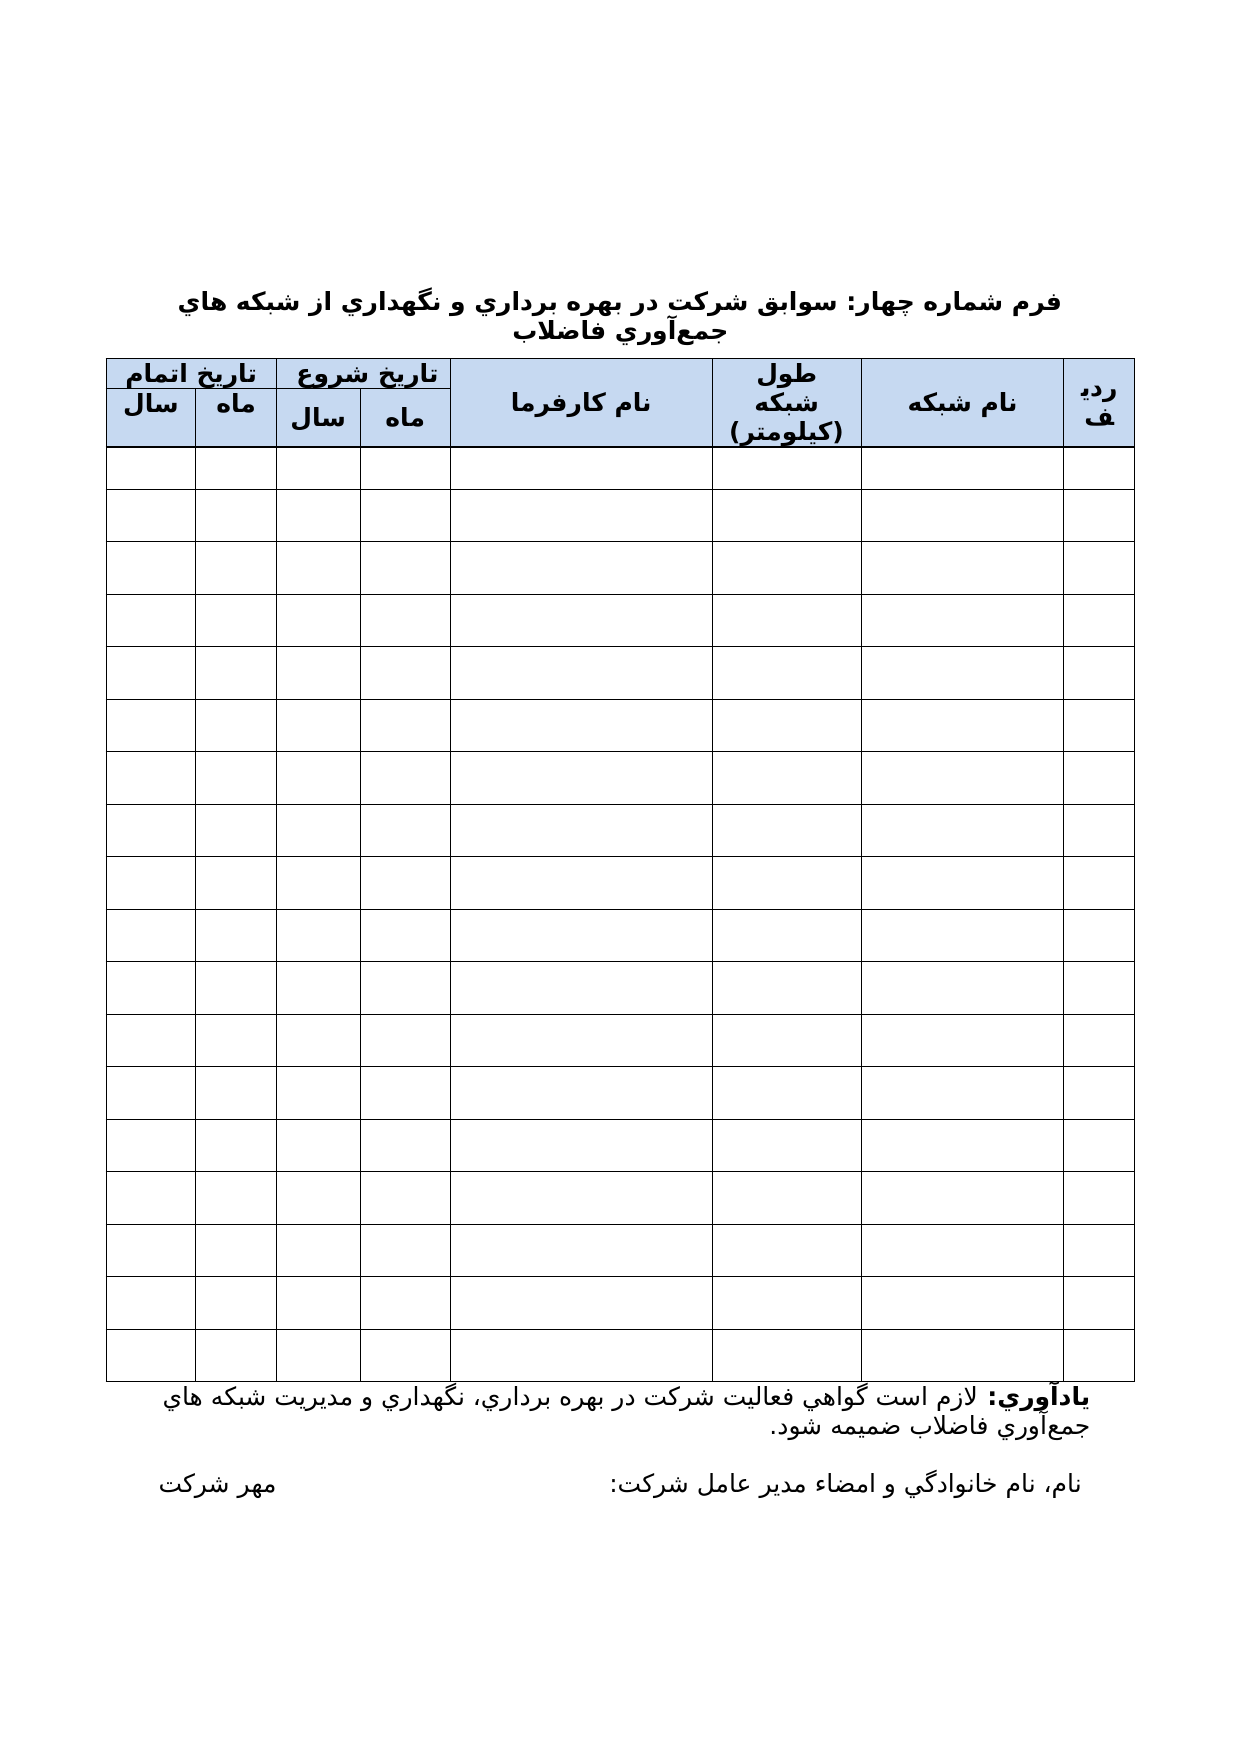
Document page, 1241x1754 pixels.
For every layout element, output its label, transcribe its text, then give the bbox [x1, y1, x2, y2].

table_cell [451, 910, 712, 961]
table_cell [361, 700, 450, 751]
table_cell [361, 1277, 450, 1328]
table_cell [862, 542, 1063, 593]
table_cell [361, 1120, 450, 1171]
table_cell [196, 805, 276, 856]
table_cell [713, 805, 861, 856]
table_cell [196, 1172, 276, 1223]
table_cell [277, 1172, 360, 1223]
table_cell [862, 910, 1063, 961]
table_header طول شبكه (كيلومتر) [713, 359, 861, 446]
table_cell ماه [361, 389, 450, 446]
table_cell [1064, 1120, 1134, 1171]
table_cell [107, 962, 195, 1013]
table_cell [862, 1330, 1063, 1381]
table_cell [451, 595, 712, 646]
table_cell [862, 448, 1063, 488]
table_cell [1064, 1067, 1134, 1118]
table_cell [107, 752, 195, 803]
table_cell [713, 1330, 861, 1381]
table_cell [713, 752, 861, 803]
table_cell [196, 1067, 276, 1118]
text فرم شماره چهار: سوابق شركت در بهره برداري و نگهداري از شبكه هاي جمع‌آوري فاضلاب [150, 287, 1090, 345]
table_cell [1064, 962, 1134, 1013]
table_cell [361, 542, 450, 593]
table_cell [277, 857, 360, 908]
table_cell [196, 542, 276, 593]
table_cell [713, 490, 861, 541]
table_cell [1064, 490, 1134, 541]
table_cell [107, 1225, 195, 1276]
table_cell [277, 1120, 360, 1171]
table_cell [196, 962, 276, 1013]
table_cell [862, 805, 1063, 856]
table_cell [196, 1330, 276, 1381]
table_cell سال [277, 389, 360, 446]
table_cell [107, 448, 195, 488]
table_cell [196, 1225, 276, 1276]
table_cell [107, 1067, 195, 1118]
table_cell [361, 752, 450, 803]
table_cell [361, 448, 450, 488]
text يادآوري: لازم است گواهي فعاليت شركت در بهره برداري، نگهداري و مديريت شبكه هاي جمع‌آوري فاضلاب ضميمه شود. [150, 1382, 1090, 1440]
table_cell [713, 1067, 861, 1118]
table_cell [107, 700, 195, 751]
table_cell [277, 1067, 360, 1118]
table_cell [862, 1277, 1063, 1328]
table_cell [451, 752, 712, 803]
table_header تاريخ شروع [277, 359, 450, 388]
table_cell [277, 647, 360, 698]
table_cell [1064, 448, 1134, 488]
table_cell [361, 1330, 450, 1381]
table_cell [361, 595, 450, 646]
table_cell [713, 1120, 861, 1171]
table_header نام كارفرما [451, 359, 712, 446]
table_header رديف [1064, 359, 1134, 446]
table_cell [713, 542, 861, 593]
table_cell [1064, 700, 1134, 751]
table_cell [862, 962, 1063, 1013]
table_cell [1064, 1172, 1134, 1223]
table_cell [196, 700, 276, 751]
table_cell [862, 490, 1063, 541]
table_cell [713, 1015, 861, 1066]
table_cell [713, 910, 861, 961]
table_cell [361, 857, 450, 908]
table_cell [862, 1225, 1063, 1276]
table_cell [277, 1330, 360, 1381]
table_cell [196, 1015, 276, 1066]
table_cell [196, 752, 276, 803]
table_cell [107, 647, 195, 698]
table_cell [277, 805, 360, 856]
table_cell [107, 805, 195, 856]
table_cell [862, 752, 1063, 803]
table_cell [277, 448, 360, 488]
table_cell [451, 1120, 712, 1171]
table_cell [107, 1172, 195, 1223]
table_cell [451, 1015, 712, 1066]
table_cell [451, 1172, 712, 1223]
table_cell [451, 542, 712, 593]
table_cell [713, 857, 861, 908]
table_cell [451, 448, 712, 488]
table_cell [1064, 805, 1134, 856]
table_cell [361, 647, 450, 698]
table_cell [361, 1067, 450, 1118]
table_cell [361, 1172, 450, 1223]
table_cell [862, 1172, 1063, 1223]
table_cell [451, 647, 712, 698]
table_cell [1064, 1330, 1134, 1381]
table_cell [107, 1330, 195, 1381]
table_cell [451, 1330, 712, 1381]
table_cell [451, 700, 712, 751]
table_cell [361, 805, 450, 856]
table_cell [361, 1015, 450, 1066]
table_cell [277, 542, 360, 593]
table_cell [451, 1277, 712, 1328]
table_cell [1064, 857, 1134, 908]
table_cell [107, 910, 195, 961]
table_cell [196, 857, 276, 908]
table_cell [1064, 752, 1134, 803]
table_cell [1064, 542, 1134, 593]
table_cell [713, 448, 861, 488]
table_cell [361, 962, 450, 1013]
table_cell [196, 647, 276, 698]
table_cell [361, 910, 450, 961]
table_cell [277, 595, 360, 646]
table_cell [713, 700, 861, 751]
text نام، نام خانوادگي و امضاء مدير عامل شركت: مهر شركت [150, 1469, 1090, 1498]
table_cell [277, 700, 360, 751]
table_cell [196, 448, 276, 488]
table_cell [862, 857, 1063, 908]
table_cell [107, 1015, 195, 1066]
table_cell [862, 647, 1063, 698]
table_cell [713, 1172, 861, 1223]
table_cell [862, 700, 1063, 751]
table_cell [1064, 595, 1134, 646]
table_header تاريخ اتمام [107, 359, 276, 388]
table_cell [196, 1120, 276, 1171]
table_cell [107, 857, 195, 908]
table_cell [862, 595, 1063, 646]
table_cell [1064, 1277, 1134, 1328]
table_cell [451, 962, 712, 1013]
table_cell [277, 910, 360, 961]
table_cell [196, 1277, 276, 1328]
table_cell [196, 490, 276, 541]
table_cell [713, 595, 861, 646]
table_cell [713, 962, 861, 1013]
table_cell [277, 490, 360, 541]
table_cell [107, 490, 195, 541]
table_cell [361, 1225, 450, 1276]
table_cell [451, 1225, 712, 1276]
table_cell [277, 962, 360, 1013]
table_cell [451, 805, 712, 856]
table_cell [107, 595, 195, 646]
table_cell [277, 1277, 360, 1328]
table_cell [862, 1067, 1063, 1118]
table_cell [451, 1067, 712, 1118]
table_cell [196, 595, 276, 646]
table_cell [1064, 910, 1134, 961]
table_cell [196, 910, 276, 961]
table_header نام شبكه [862, 359, 1063, 446]
table_cell [107, 1120, 195, 1171]
table_cell [713, 1277, 861, 1328]
table_cell [277, 1225, 360, 1276]
table_cell ماه [196, 389, 276, 446]
table_cell [1064, 647, 1134, 698]
table_cell [451, 857, 712, 908]
table_cell [862, 1120, 1063, 1171]
table_cell [107, 1277, 195, 1328]
table_cell [862, 1015, 1063, 1066]
table_cell [1064, 1015, 1134, 1066]
table_cell [277, 752, 360, 803]
table_cell سال [107, 389, 195, 446]
table_cell [713, 1225, 861, 1276]
table_cell [713, 647, 861, 698]
table_cell [107, 542, 195, 593]
table_cell [451, 490, 712, 541]
table_cell [277, 1015, 360, 1066]
table_cell [1064, 1225, 1134, 1276]
table_cell [361, 490, 450, 541]
